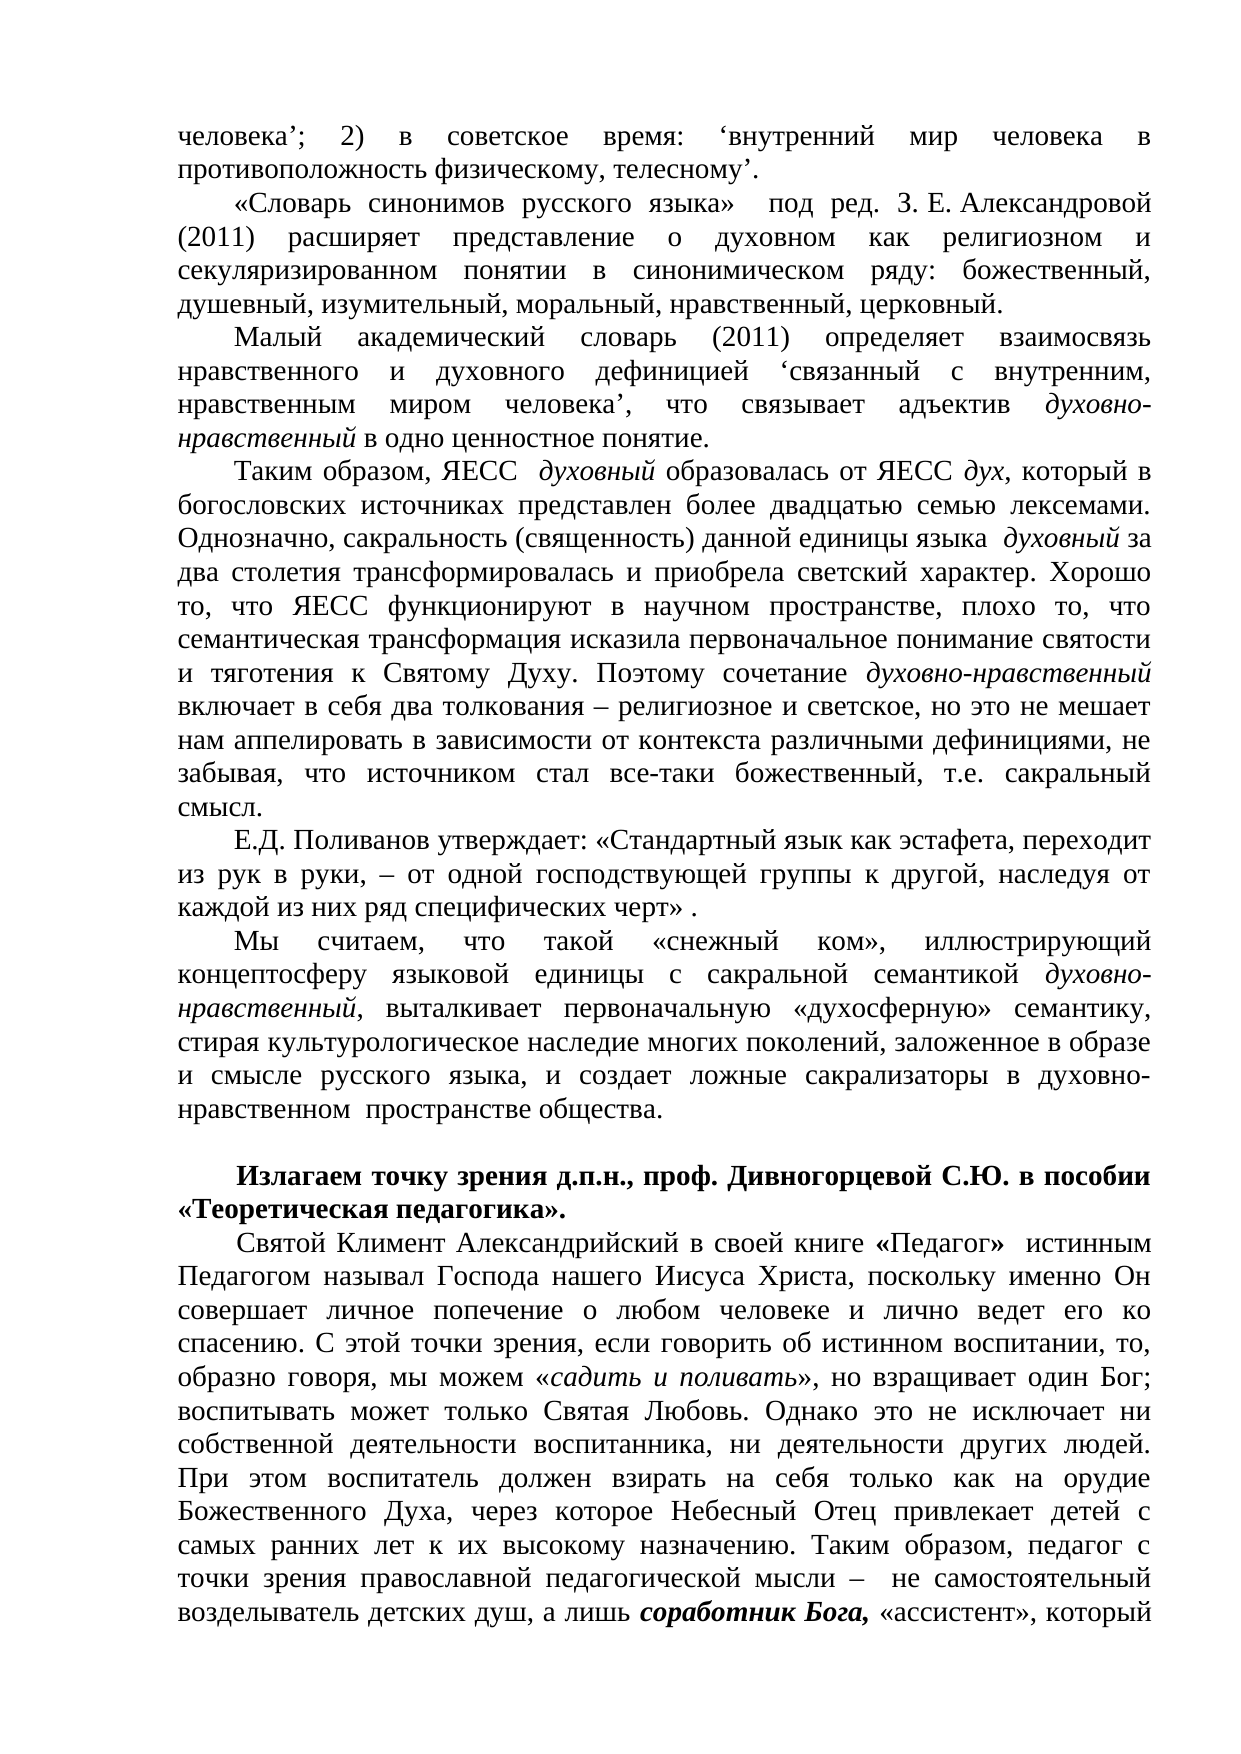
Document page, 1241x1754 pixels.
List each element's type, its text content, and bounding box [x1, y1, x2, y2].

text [177, 118, 1152, 185]
text Малый академический словарь (2011) определяет взаимосвязь нравственного и духовного дефиницией ‘связанный с внутренним, нравственным миром человека’, что связывает адъектив духовно-нравственный в одно ценностное понятие. [177, 319, 1152, 453]
text «Словарь синонимов русского языка» под ред. З. Е. Александровой (2011) расширяет представление о духовном как религиозном и секуляризированном понятии в синонимическом ряду: божественный, душевный, изумительный, моральный, нравственный, церковный. [177, 185, 1152, 319]
text Е.Д. Поливанов утверждает: «Стандартный язык как эстафета, переходит из рук в руки, – от одной господствующей группы к другой, наследуя от каждой из них ряд специфических черт» . [177, 822, 1152, 923]
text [177, 1225, 1152, 1627]
text Таким образом, ЯЕСС духовный образовалась от ЯЕСС дух, который в богословских источниках представлен более двадцатью семью лексемами. Однозначно, сакральность (священность) данной единицы языка духовный за два столетия трансформировалась и приобрела светский характер. Хорошо то, что ЯЕСС функционируют в научном пространстве, плохо то, что семантическая трансформация исказила первоначальное понимание святости и тяготения к Святому Духу. Поэтому сочетание духовно-нравственный включает в себя два толкования – религиозное и светское, но это не мешает нам аппелировать в зависимости от контекста различными дефинициями, не забывая, что источником стал все-таки божественный, т.е. сакральный смысл. [177, 453, 1152, 822]
text Излагаем точку зрения д.п.н., проф. Дивногорцевой С.Ю. в пособии «Теоретическая педагогика». [177, 1158, 1152, 1225]
text Мы считаем, что такой «снежный ком», иллюстрирующий концептосферу языковой единицы с сакральной семантикой духовно-нравственный, выталкивает первоначальную «духосферную» семантику, стирая культурологическое наследие многих поколений, заложенное в образе и смысле русского языка, и создает ложные сакрализаторы в духовно-нравственном пространстве общества. [177, 923, 1152, 1124]
